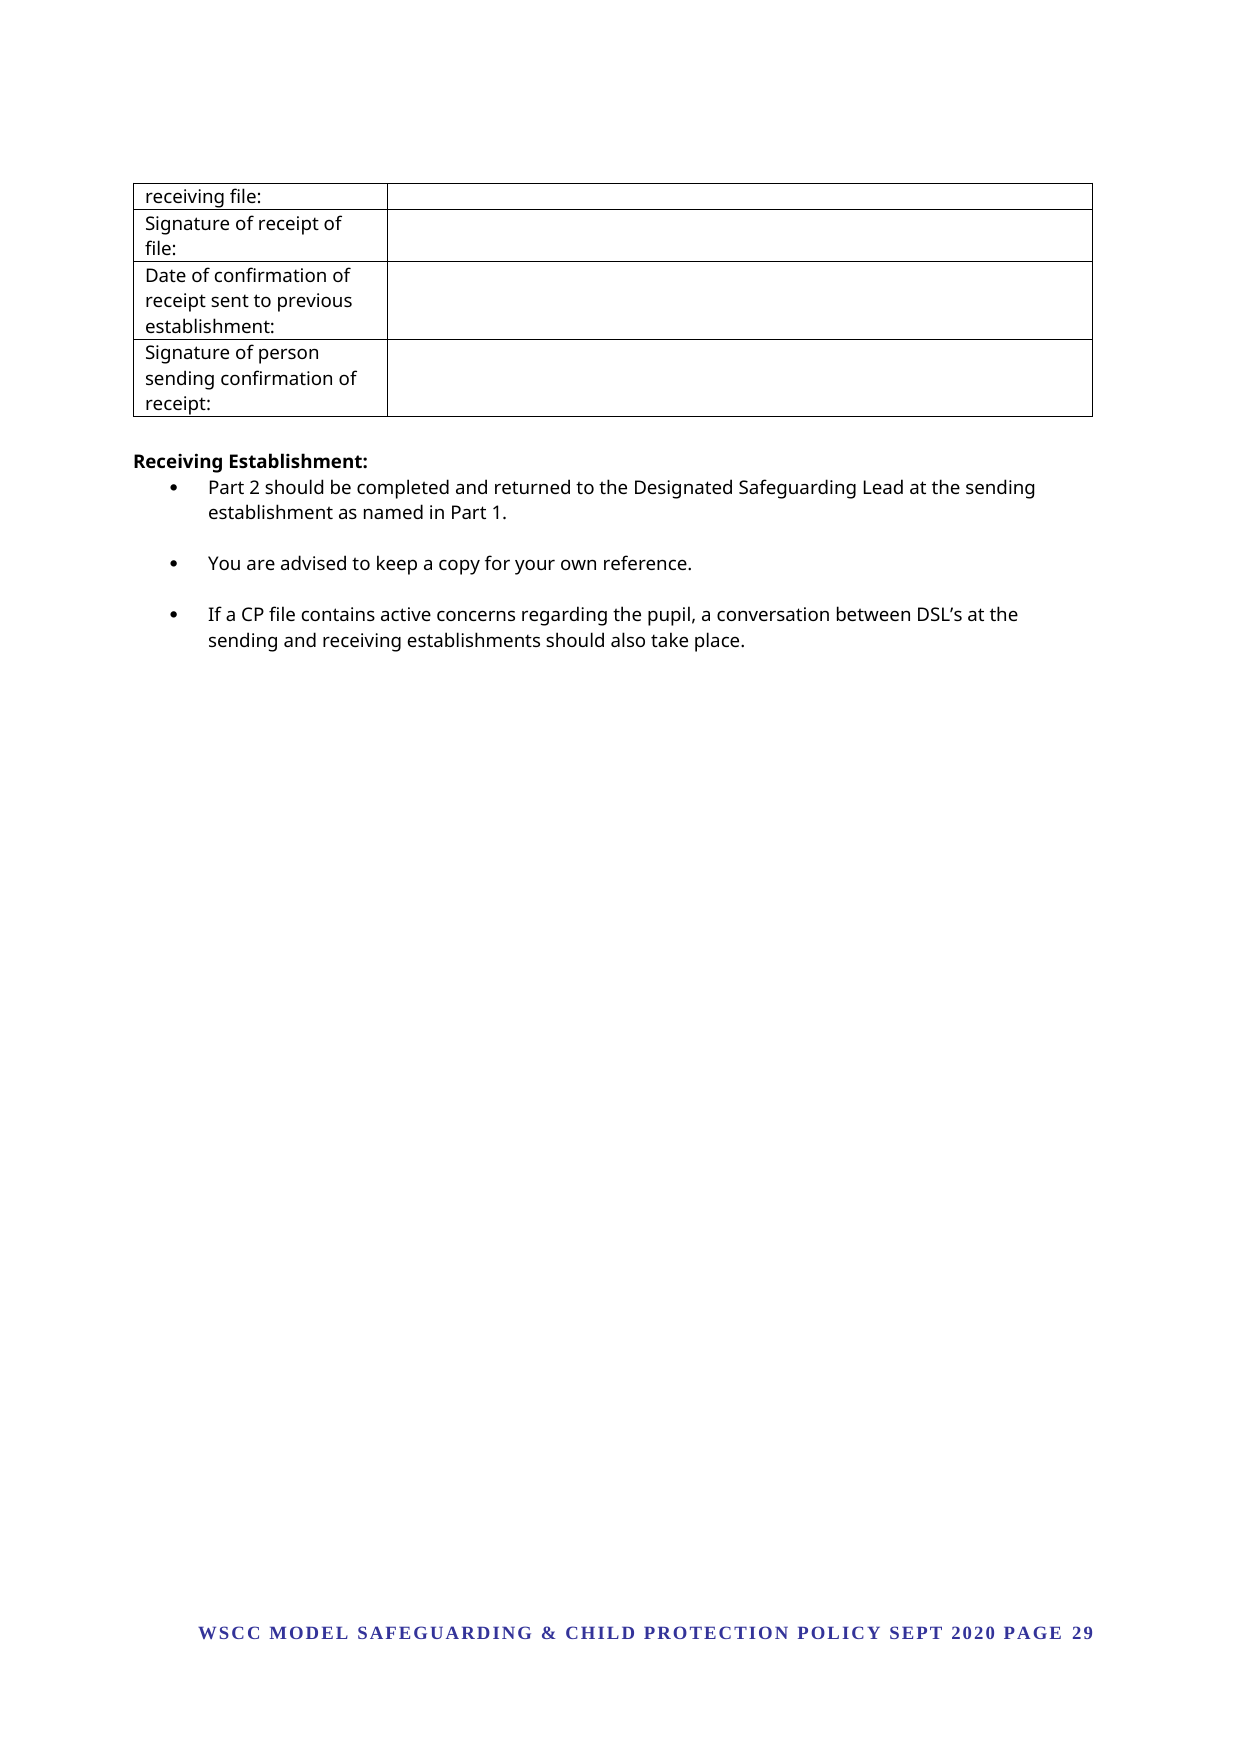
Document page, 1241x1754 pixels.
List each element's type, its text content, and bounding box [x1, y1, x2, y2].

table_cell [388, 184, 1092, 209]
table_cell Signature of receipt of file: [134, 210, 387, 261]
table_cell [388, 210, 1092, 261]
table_cell [388, 340, 1092, 416]
text Receiving Establishment: [133, 448, 1092, 474]
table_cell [134, 184, 387, 209]
table_cell [388, 262, 1092, 339]
table_cell Signature of person sending confirmation of receipt: [134, 340, 387, 416]
table_cell Date of confirmation of receipt sent to previous establishment: [134, 262, 387, 339]
list Part 2 should be completed and returned to the Designated Safeguarding Lead at the sending establishment as named in Part 1. [170, 474, 1092, 525]
list You are advised to keep a copy for your own reference. [170, 551, 1092, 576]
list If a CP file contains active concerns regarding the pupil, a conversation between DSL’s at the sending and receiving establishments should also take place. [170, 602, 1092, 653]
